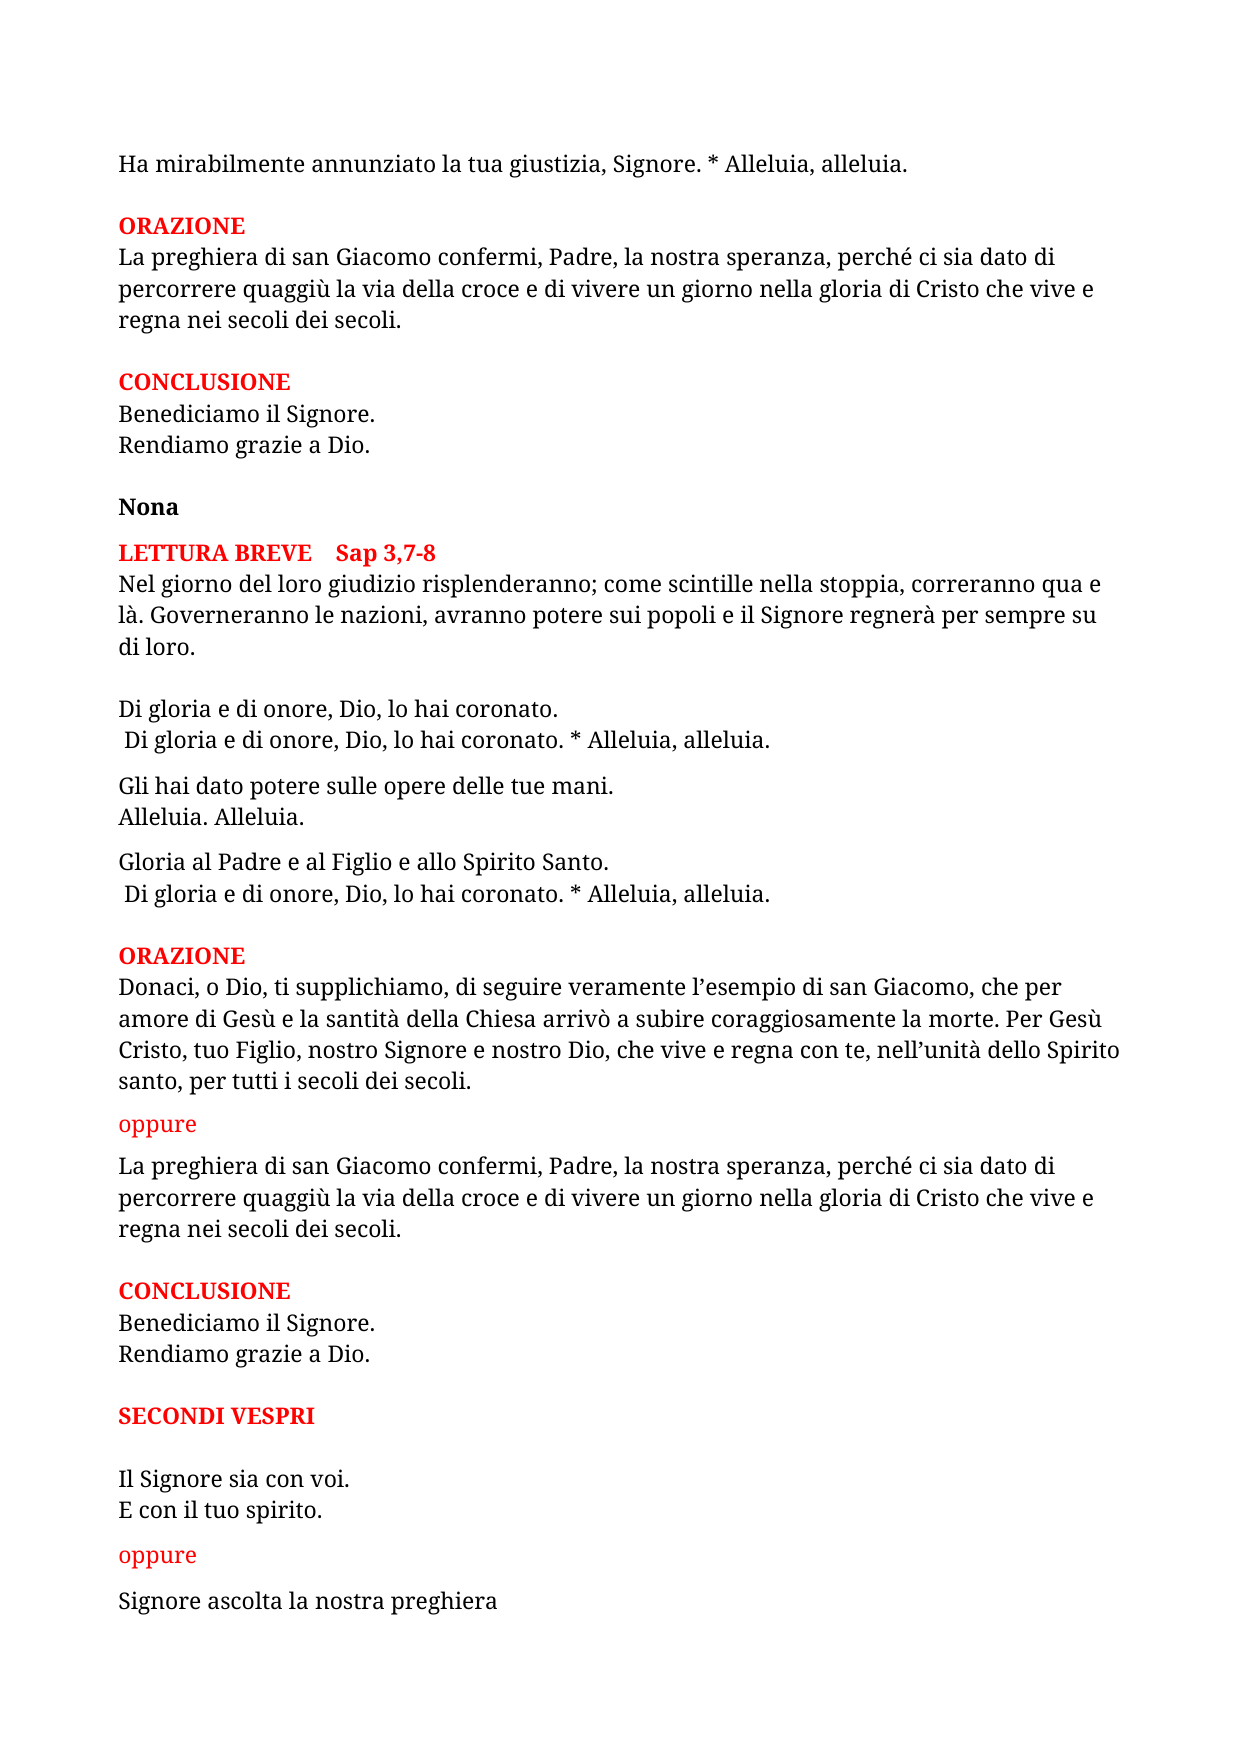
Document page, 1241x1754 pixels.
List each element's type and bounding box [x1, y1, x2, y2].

text [118, 148, 1122, 1616]
